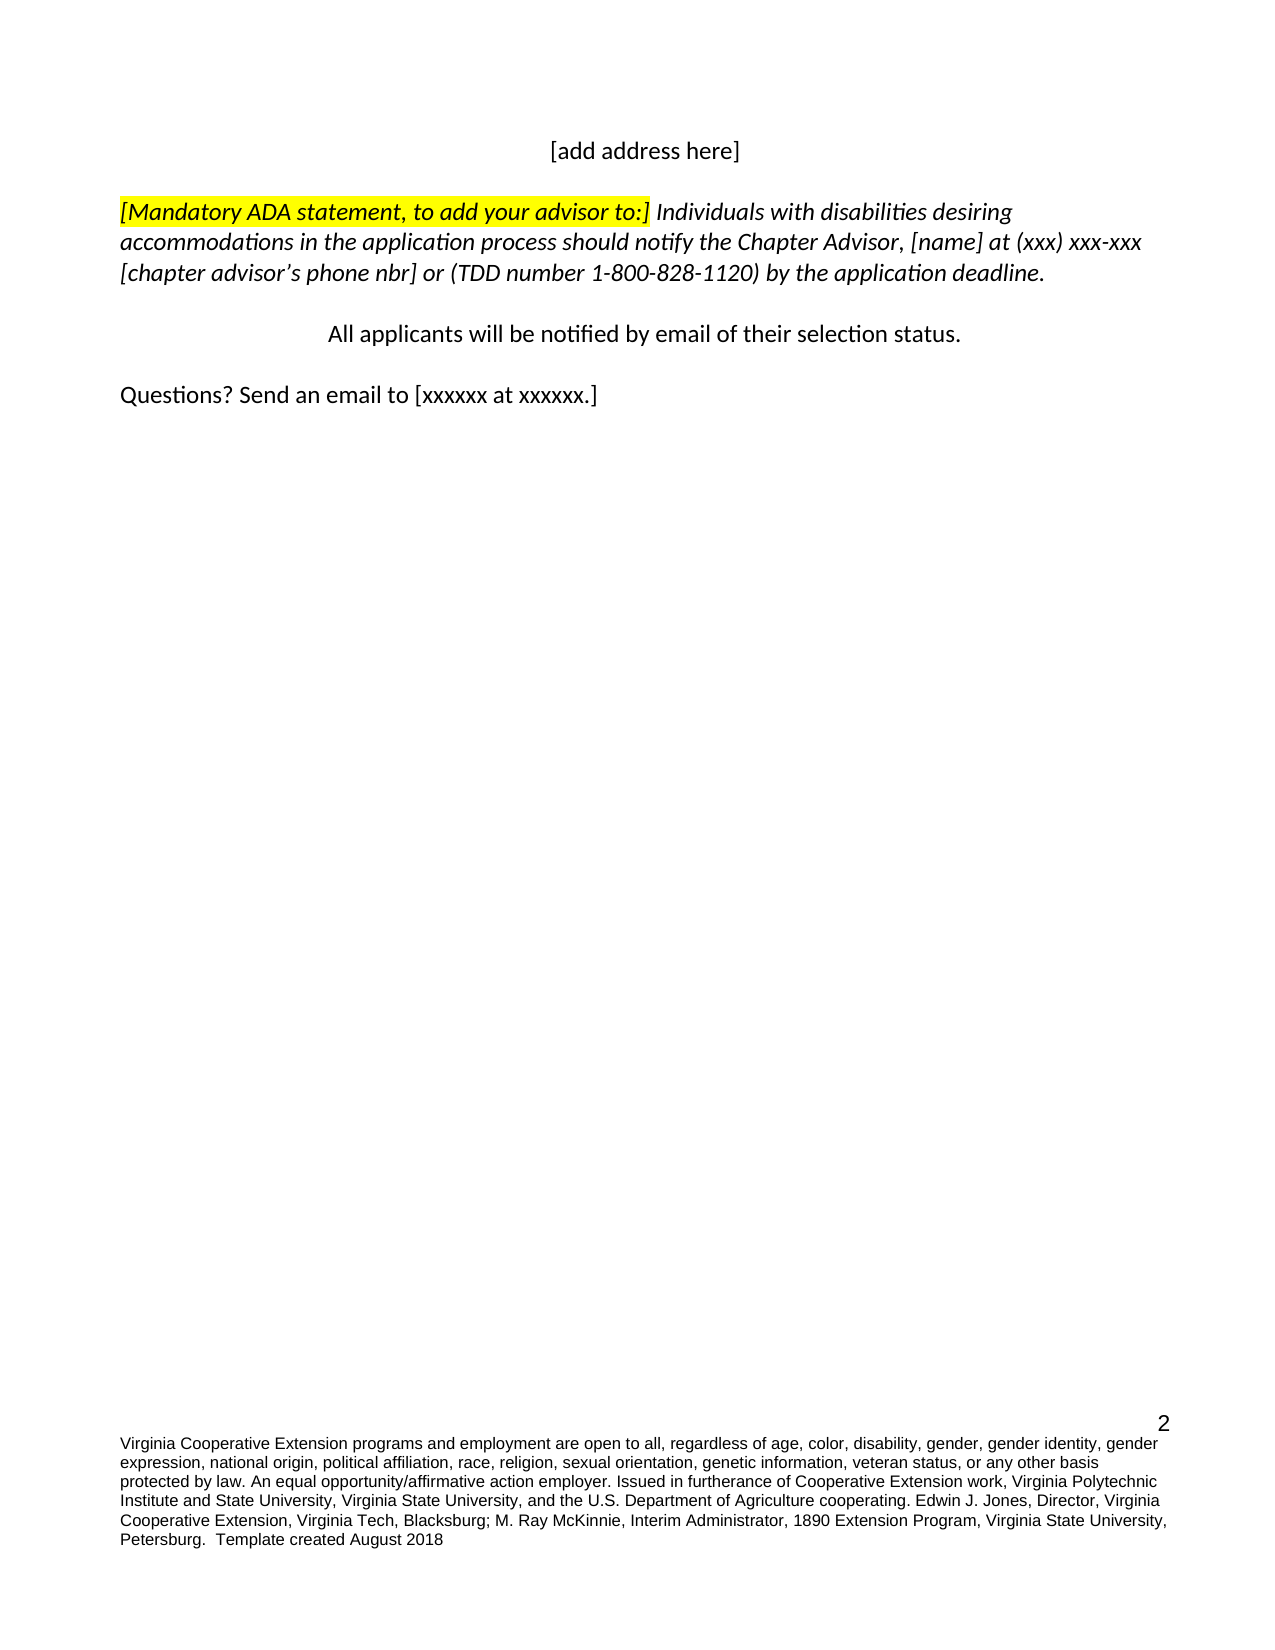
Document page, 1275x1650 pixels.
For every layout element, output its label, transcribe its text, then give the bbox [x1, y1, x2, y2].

text [add address here] [120, 135, 1170, 166]
text Questions? Send an email to [xxxxxx at xxxxxx.] [120, 379, 1170, 410]
text All applicants will be notified by email of their selection status. [120, 318, 1170, 349]
text [Mandatory ADA statement, to add your advisor to:] Individuals with disabilities desiring accommodations in the application process should notify the Chapter Advisor, [name] at (xxx) xxx-xxx [chapter advisor’s phone nbr] or (TDD number 1-800-828-1120) by the application deadline. [120, 196, 1170, 288]
